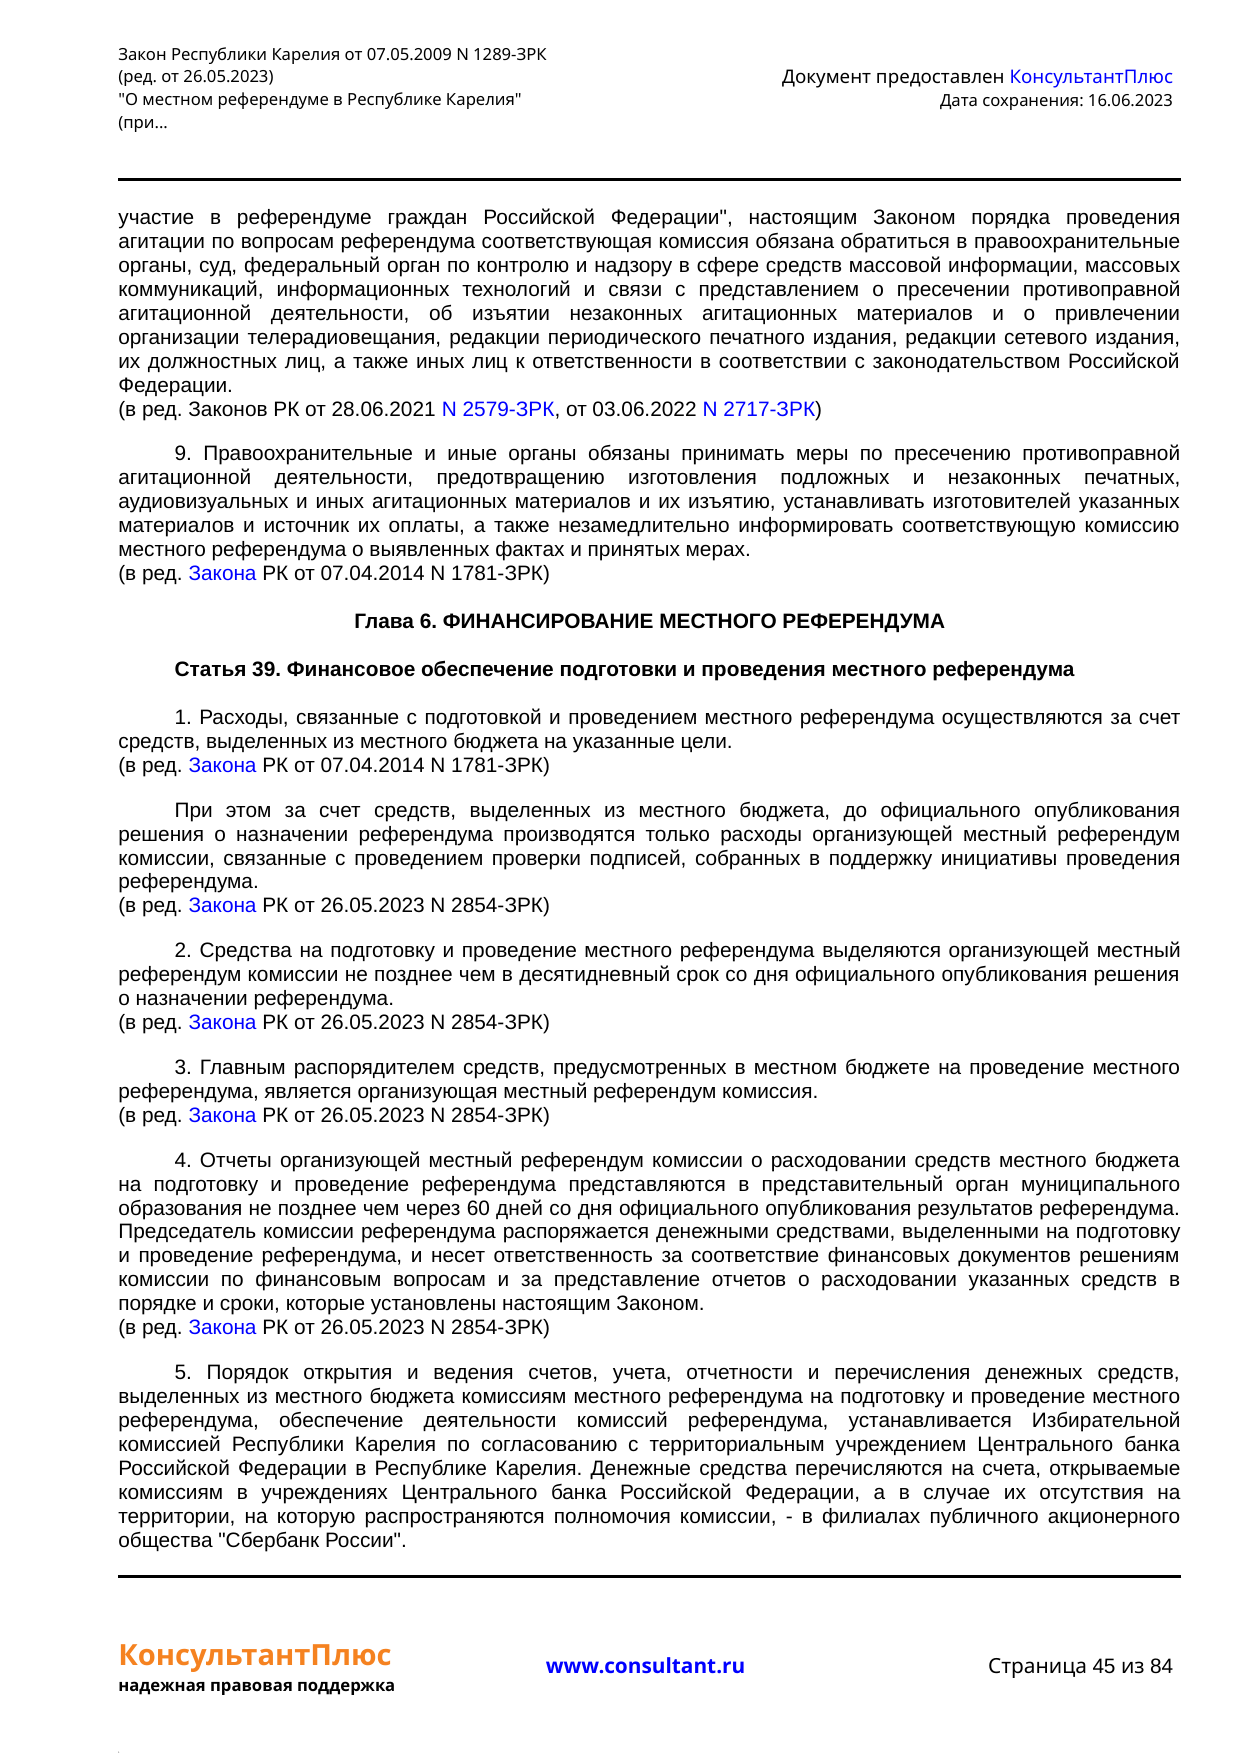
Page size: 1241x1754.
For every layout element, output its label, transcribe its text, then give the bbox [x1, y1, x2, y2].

text (в ред. Закона РК от 07.04.2014 N 1781-ЗРК) [118, 561, 1181, 585]
text (в ред. Закона РК от 07.04.2014 N 1781-ЗРК) [118, 753, 1181, 777]
text 5. Порядок открытия и ведения счетов, учета, отчетности и перечисления денежных средств, выделенных из местного бюджета комиссиям местного референдума на подготовку и проведение местного референдума, обеспечение деятельности комиссий референдума, устанавливается Избирательной комиссией Республики Карелия по согласованию с территориальным учреждением Центрального банка Российской Федерации в Республике Карелия. Денежные средства перечисляются на счета, открываемые комиссиям в учреждениях Центрального банка Российской Федерации, а в случае их отсутствия на территории, на которую распространяются полномочия комиссии, - в филиалах публичного акционерного общества "Сбербанк России". [118, 1360, 1181, 1552]
text (в ред. Закона РК от 26.05.2023 N 2854-ЗРК) [118, 1010, 1181, 1034]
title Статья 39. Финансовое обеспечение подготовки и проведения местного референдума [118, 657, 1181, 681]
text 4. Отчеты организующей местный референдум комиссии о расходовании средств местного бюджета на подготовку и проведение референдума представляются в представительный орган муниципального образования не позднее чем через 60 дней со дня официального опубликования результатов референдума. Председатель комиссии референдума распоряжается денежными средствами, выделенными на подготовку и проведение референдума, и несет ответственность за соответствие финансовых документов решениям комиссии по финансовым вопросам и за представление отчетов о расходовании указанных средств в порядке и сроки, которые установлены настоящим Законом. [118, 1147, 1181, 1315]
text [118, 205, 1181, 396]
text (в ред. Закона РК от 26.05.2023 N 2854-ЗРК) [118, 893, 1181, 917]
text (в ред. Закона РК от 26.05.2023 N 2854-ЗРК) [118, 1103, 1181, 1127]
text 9. Правоохранительные и иные органы обязаны принимать меры по пресечению противоправной агитационной деятельности, предотвращению изготовления подложных и незаконных печатных, аудиовизуальных и иных агитационных материалов и их изъятию, устанавливать изготовителей указанных материалов и источник их оплаты, а также незамедлительно информировать соответствующую комиссию местного референдума о выявленных фактах и принятых мерах. [118, 441, 1181, 561]
text 3. Главным распорядителем средств, предусмотренных в местном бюджете на проведение местного референдума, является организующая местный референдум комиссия. [118, 1055, 1181, 1103]
title Глава 6. ФИНАНСИРОВАНИЕ МЕСТНОГО РЕФЕРЕНДУМА [118, 609, 1181, 633]
text 2. Средства на подготовку и проведение местного референдума выделяются организующей местный референдум комиссии не позднее чем в десятидневный срок со дня официального опубликования решения о назначении референдума. [118, 938, 1181, 1010]
text При этом за счет средств, выделенных из местного бюджета, до официального опубликования решения о назначении референдума производятся только расходы организующей местный референдум комиссии, связанные с проведением проверки подписей, собранных в поддержку инициативы проведения референдума. [118, 797, 1181, 893]
text 1. Расходы, связанные с подготовкой и проведением местного референдума осуществляются за счет средств, выделенных из местного бюджета на указанные цели. [118, 705, 1181, 753]
text (в ред. Закона РК от 26.05.2023 N 2854-ЗРК) [118, 1315, 1181, 1339]
text (в ред. Законов РК от 28.06.2021 N 2579-ЗРК, от 03.06.2022 N 2717-ЗРК) [118, 396, 1181, 420]
